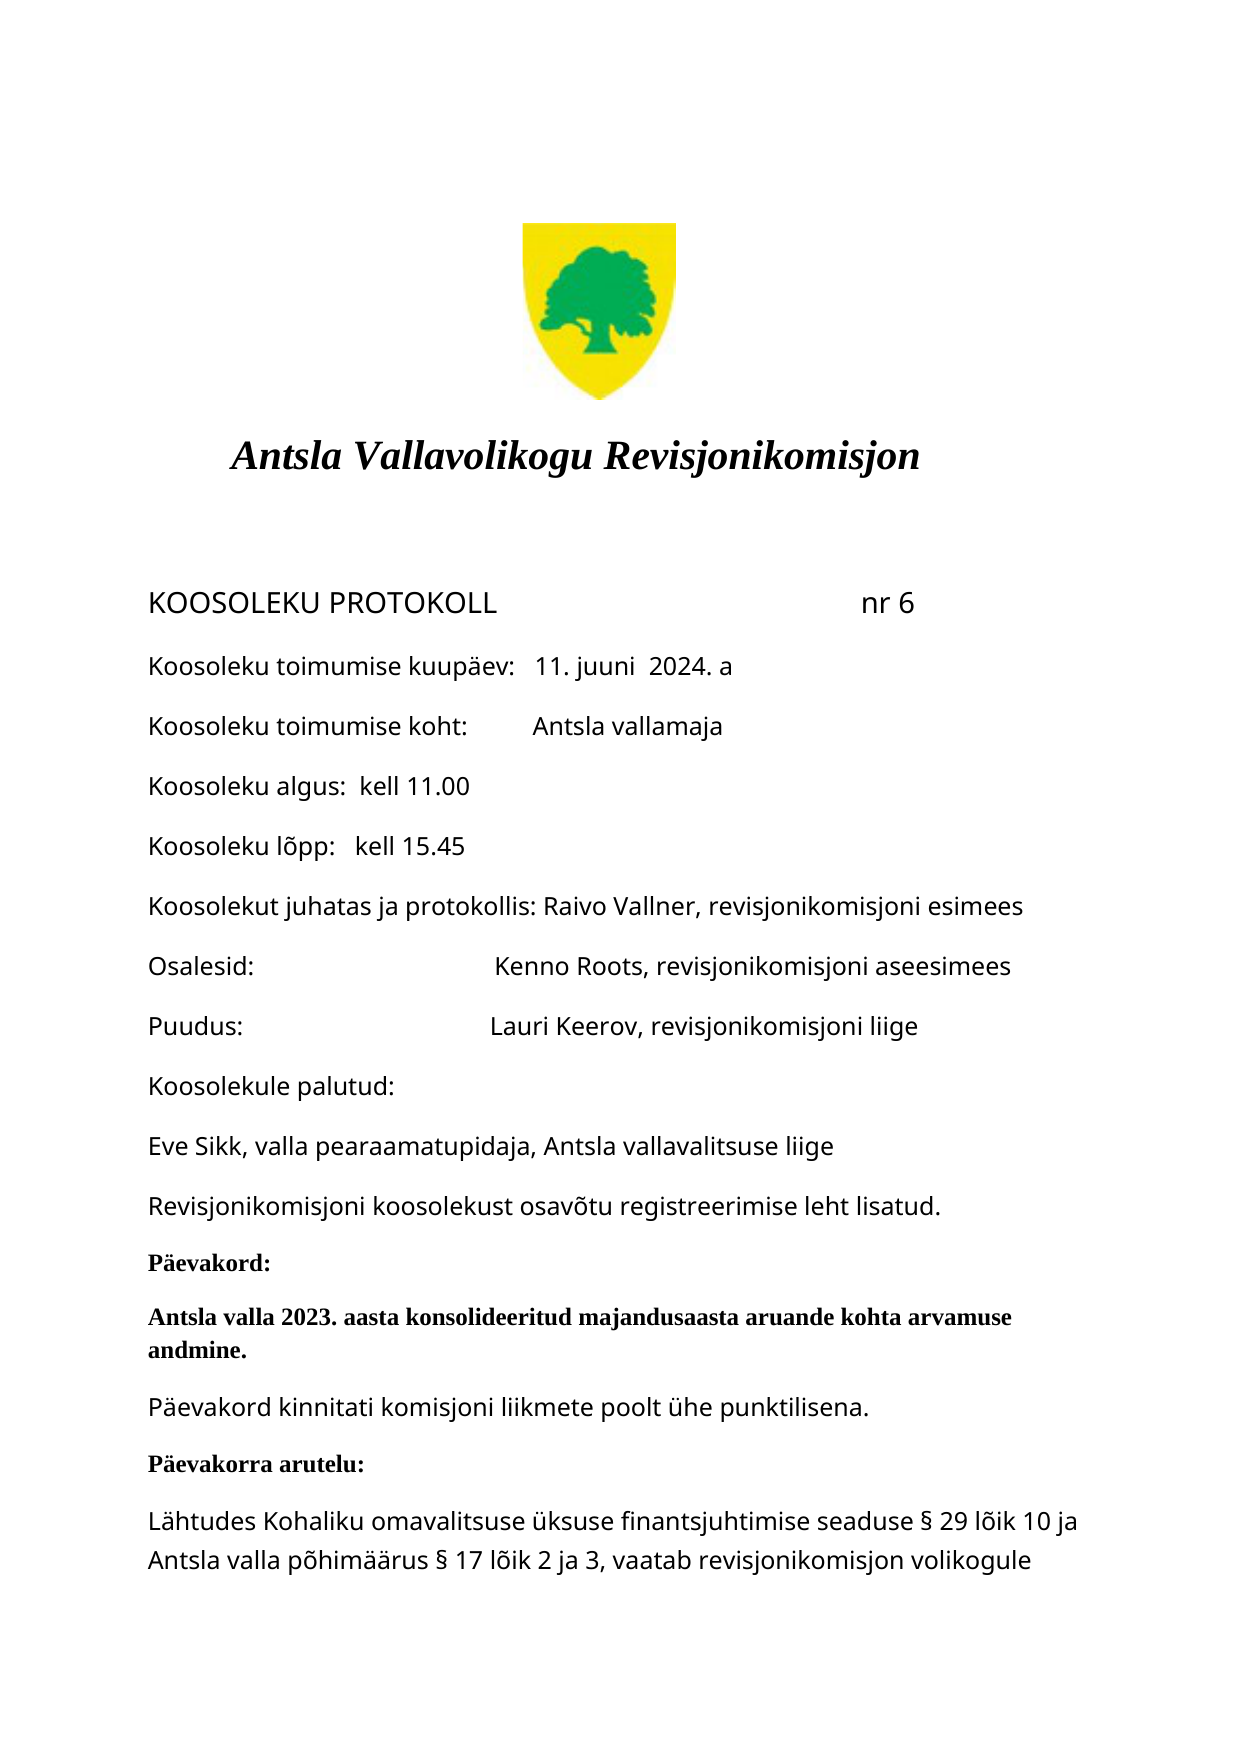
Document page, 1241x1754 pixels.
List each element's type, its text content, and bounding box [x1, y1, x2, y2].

text Eve Sikk, valla pearaamatupidaja, Antsla vallavalitsuse liige [148, 1128, 1093, 1163]
text Päevakorra arutelu: [148, 1449, 1093, 1478]
text Koosoleku toimumise koht: Antsla vallamaja [148, 708, 1093, 743]
text Koosoleku algus: kell 11.00 [148, 768, 1093, 803]
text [148, 1503, 1093, 1576]
text Koosoleku toimumise kuupäev: 11. juuni 2024. a [148, 648, 1093, 683]
text Koosolekule palutud: [148, 1068, 1093, 1103]
text Koosoleku lõpp: kell 15.45 [148, 828, 1093, 863]
text KOOSOLEKU PROTOKOLL nr 6 [148, 582, 1093, 622]
text Antsla valla 2023. aasta konsolideeritud majandusaasta aruande kohta arvamuse andmine. [148, 1302, 1093, 1364]
text Revisjonikomisjoni koosolekust osavõtu registreerimise leht lisatud. [148, 1188, 1093, 1223]
text Päevakord kinnitati komisjoni liikmete poolt ühe punktilisena. [148, 1389, 1093, 1423]
text Antsla Vallavolikogu Revisjonikomisjon [148, 430, 1093, 478]
text Päevakord: [148, 1248, 1093, 1277]
text Puudus: Lauri Keerov, revisjonikomisjoni liige [148, 1008, 1093, 1043]
text Koosolekut juhatas ja protokollis: Raivo Vallner, revisjonikomisjoni esimees [148, 888, 1093, 923]
text Osalesid: Kenno Roots, revisjonikomisjoni aseesimees [148, 948, 1093, 983]
